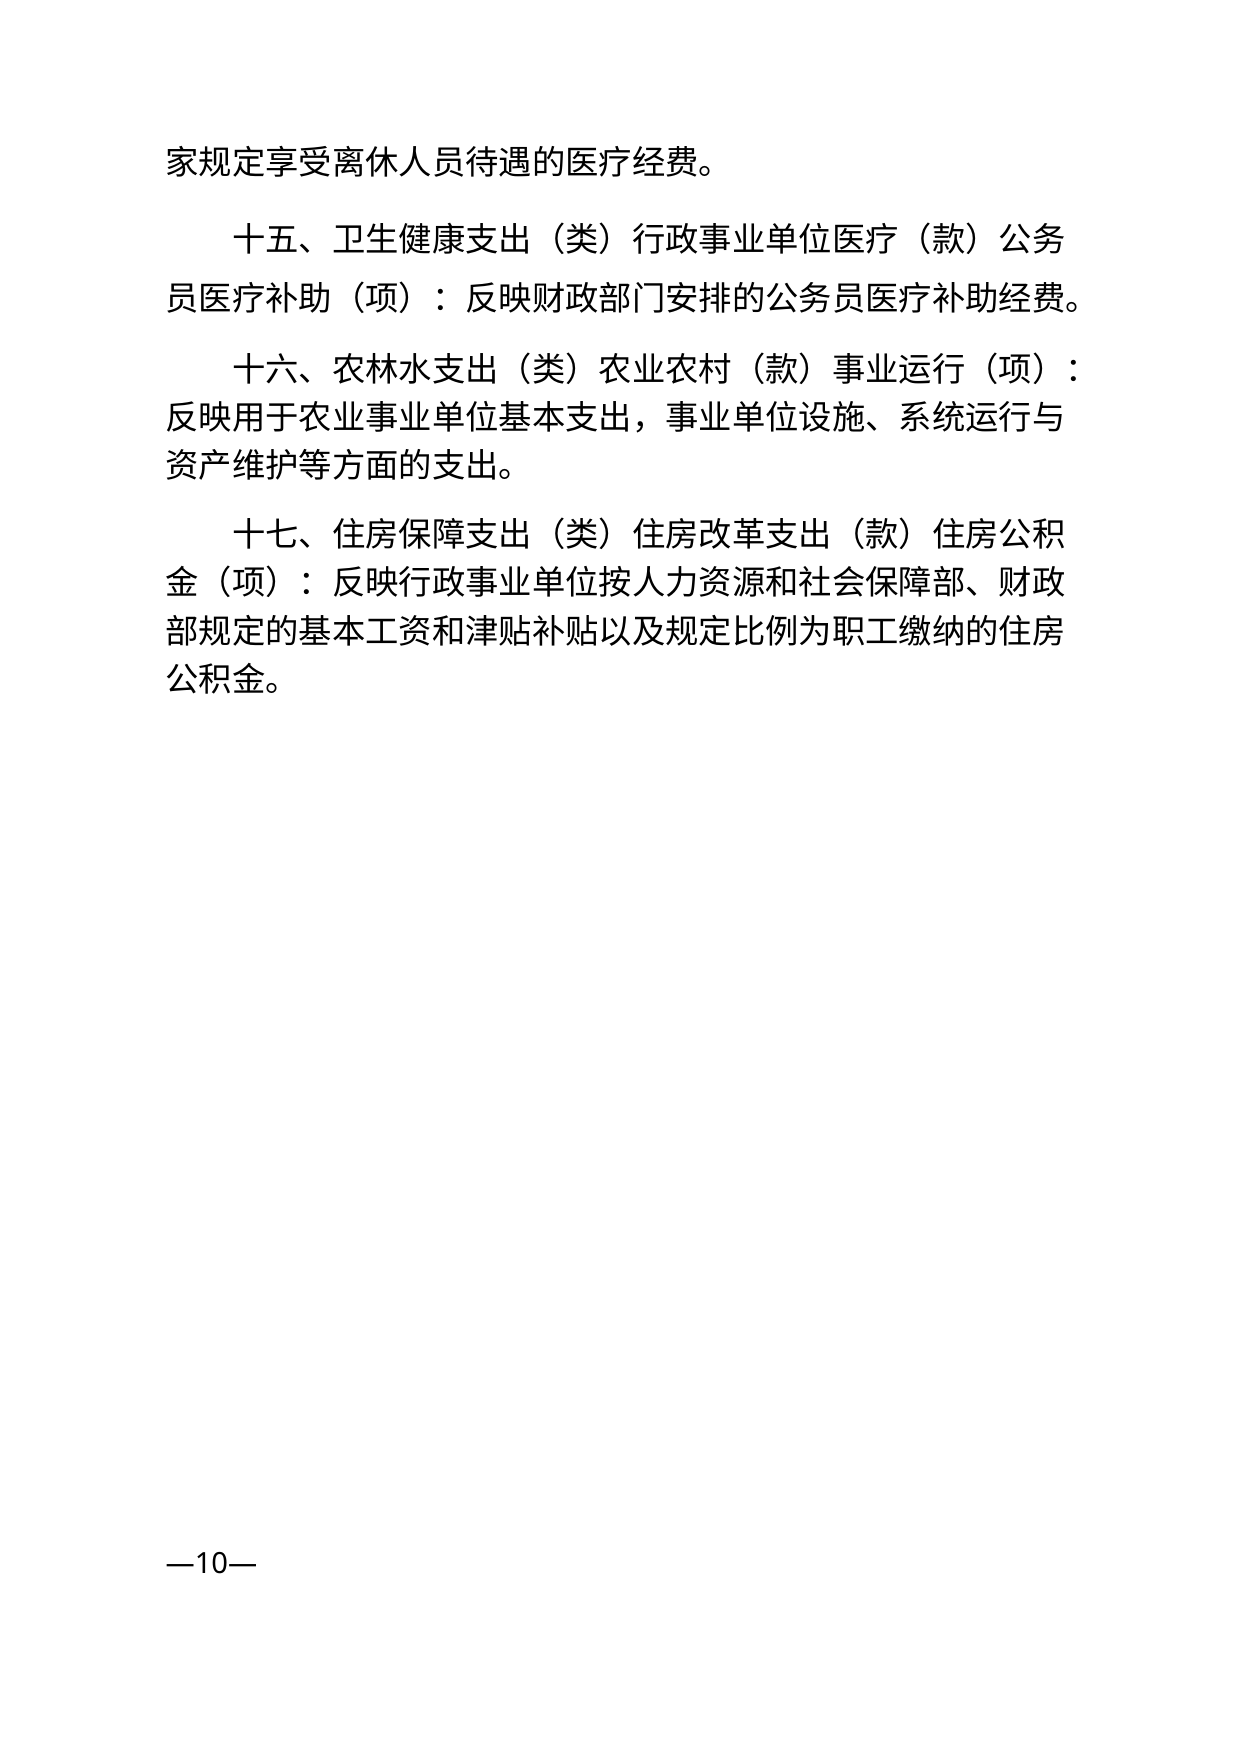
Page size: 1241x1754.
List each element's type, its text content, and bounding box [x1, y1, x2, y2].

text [165, 136, 1087, 184]
text 十五、卫生健康支出（类）行政事业单位医疗（款）公务员医疗补助（项）：反映财政部门安排的公务员医疗补助经费。 [165, 205, 1087, 322]
text 十六、农林水支出（类）农业农村（款）事业运行（项）：反映用于农业事业单位基本支出，事业单位设施、系统运行与资产维护等方面的支出。 [165, 342, 1087, 487]
text 十七、住房保障支出（类）住房改革支出（款）住房公积金（项）：反映行政事业单位按人力资源和社会保障部、财政部规定的基本工资和津贴补贴以及规定比例为职工缴纳的住房公积金。 [165, 508, 1087, 701]
